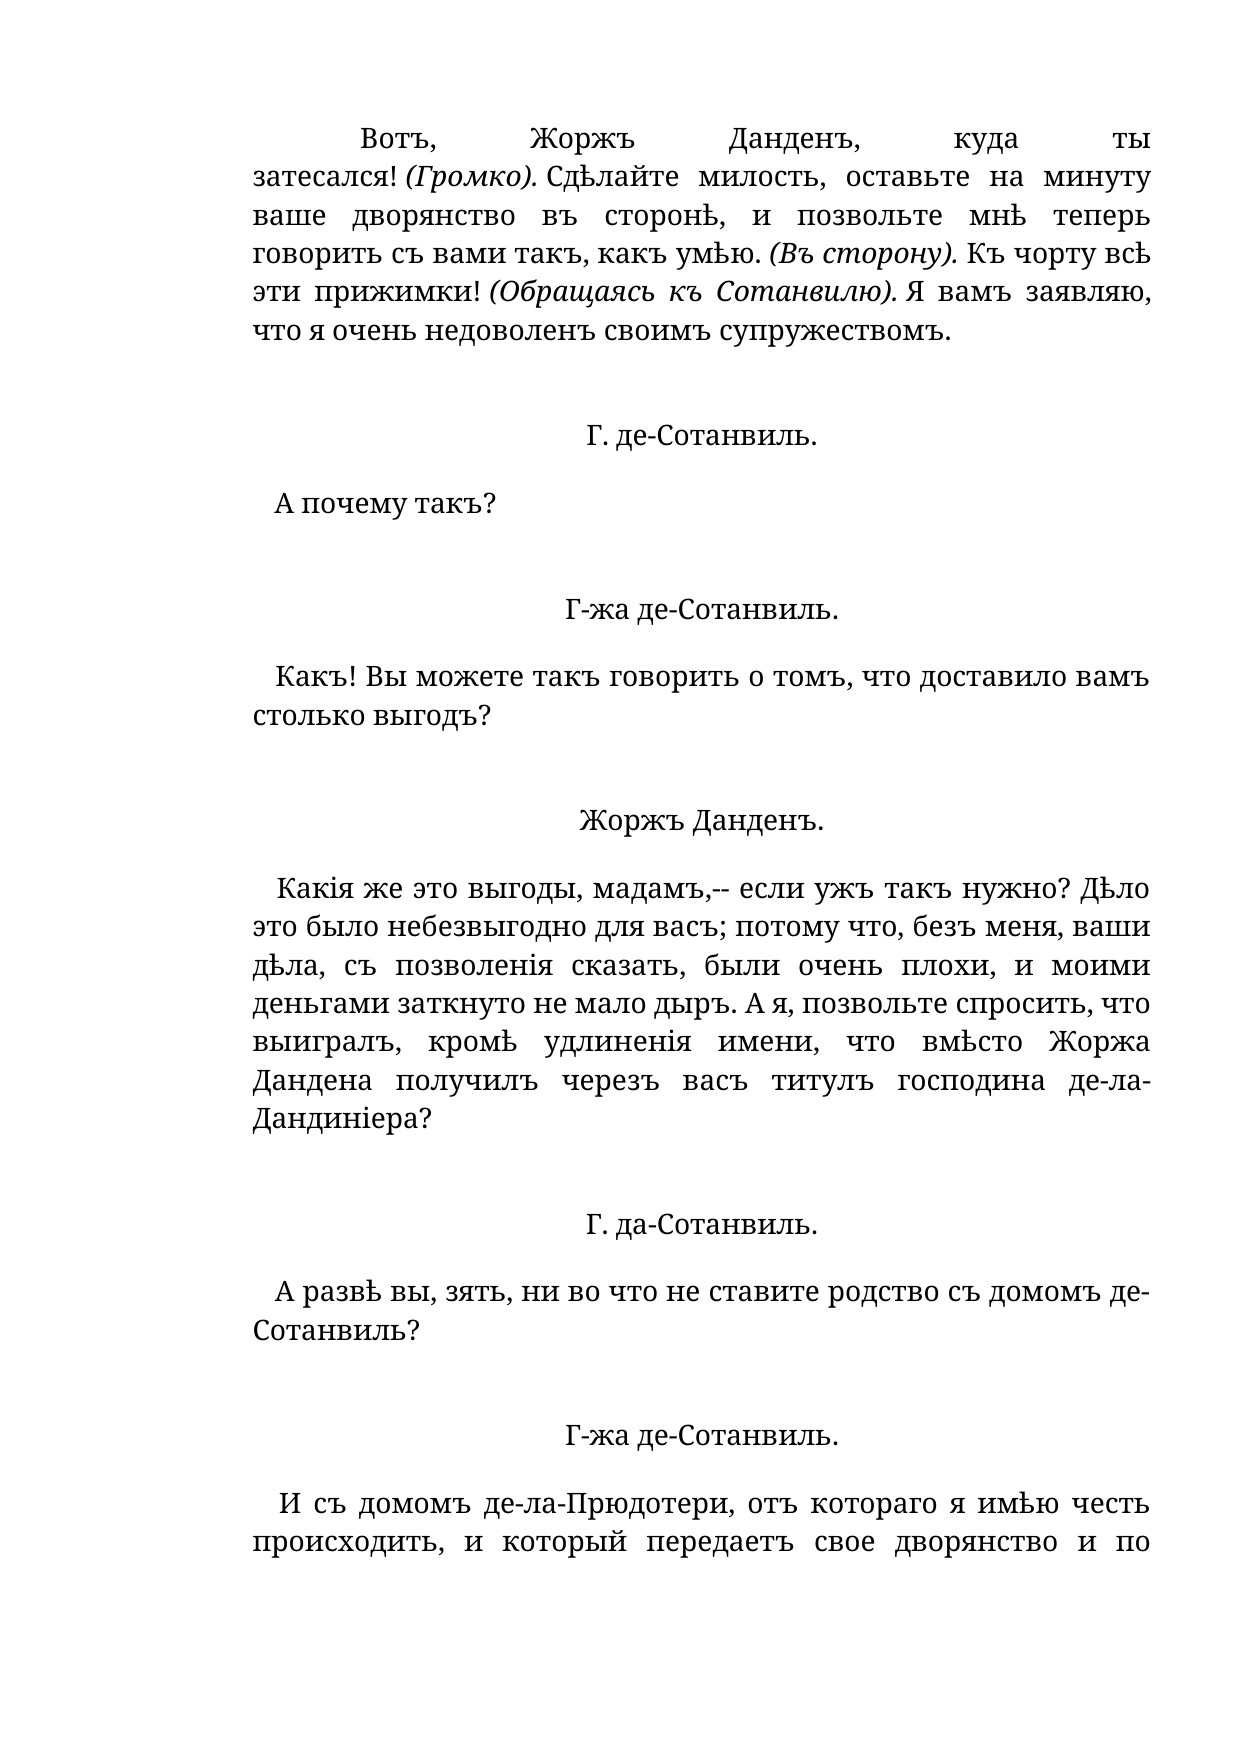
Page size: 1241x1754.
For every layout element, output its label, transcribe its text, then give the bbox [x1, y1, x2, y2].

text Жоржъ Данденъ. [252, 801, 1152, 839]
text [252, 1483, 1152, 1560]
text Вотъ, Жоржъ Данденъ, куда ты затесался! (Громко). Сдѣлайте милость, оставьте на минуту ваше дворянство въ сторонѣ, и позвольте мнѣ теперь говорить съ вами такъ, какъ умѣю. (Въ сторону). Къ чорту всѣ эти прижимки! (Обращаясь къ Сотанвилю). Я вамъ заявляю, что я очень недоволенъ своимъ супружествомъ. [252, 118, 1152, 348]
text Какія же это выгоды, мадамъ,-- если ужъ такъ нужно? Дѣло это было небезвыгодно для васъ; потому что, безъ меня, ваши дѣла, съ позволенія сказать, были очень плохи, и моими деньгами заткнуто не мало дыръ. А я, позвольте спросить, что выигралъ, кромѣ удлиненія имени, что вмѣсто Жоржа Дандена получилъ черезъ васъ титулъ господина де-ла-Дандиніера? [252, 868, 1152, 1136]
text А развѣ вы, зять, ни во что не ставите родство съ домомъ де-Сотанвиль? [252, 1271, 1152, 1348]
text Г-жа де-Сотанвиль. [252, 1416, 1152, 1454]
text А почему такъ? [252, 483, 1152, 521]
text Г-жа де-Сотанвиль. [252, 589, 1152, 627]
text Г. де-Сотанвиль. [252, 416, 1152, 454]
text Какъ! Вы можете такъ говорить о томъ, что доставило вамъ столько выгодъ? [252, 656, 1152, 733]
text Г. да-Сотанвиль. [252, 1204, 1152, 1242]
